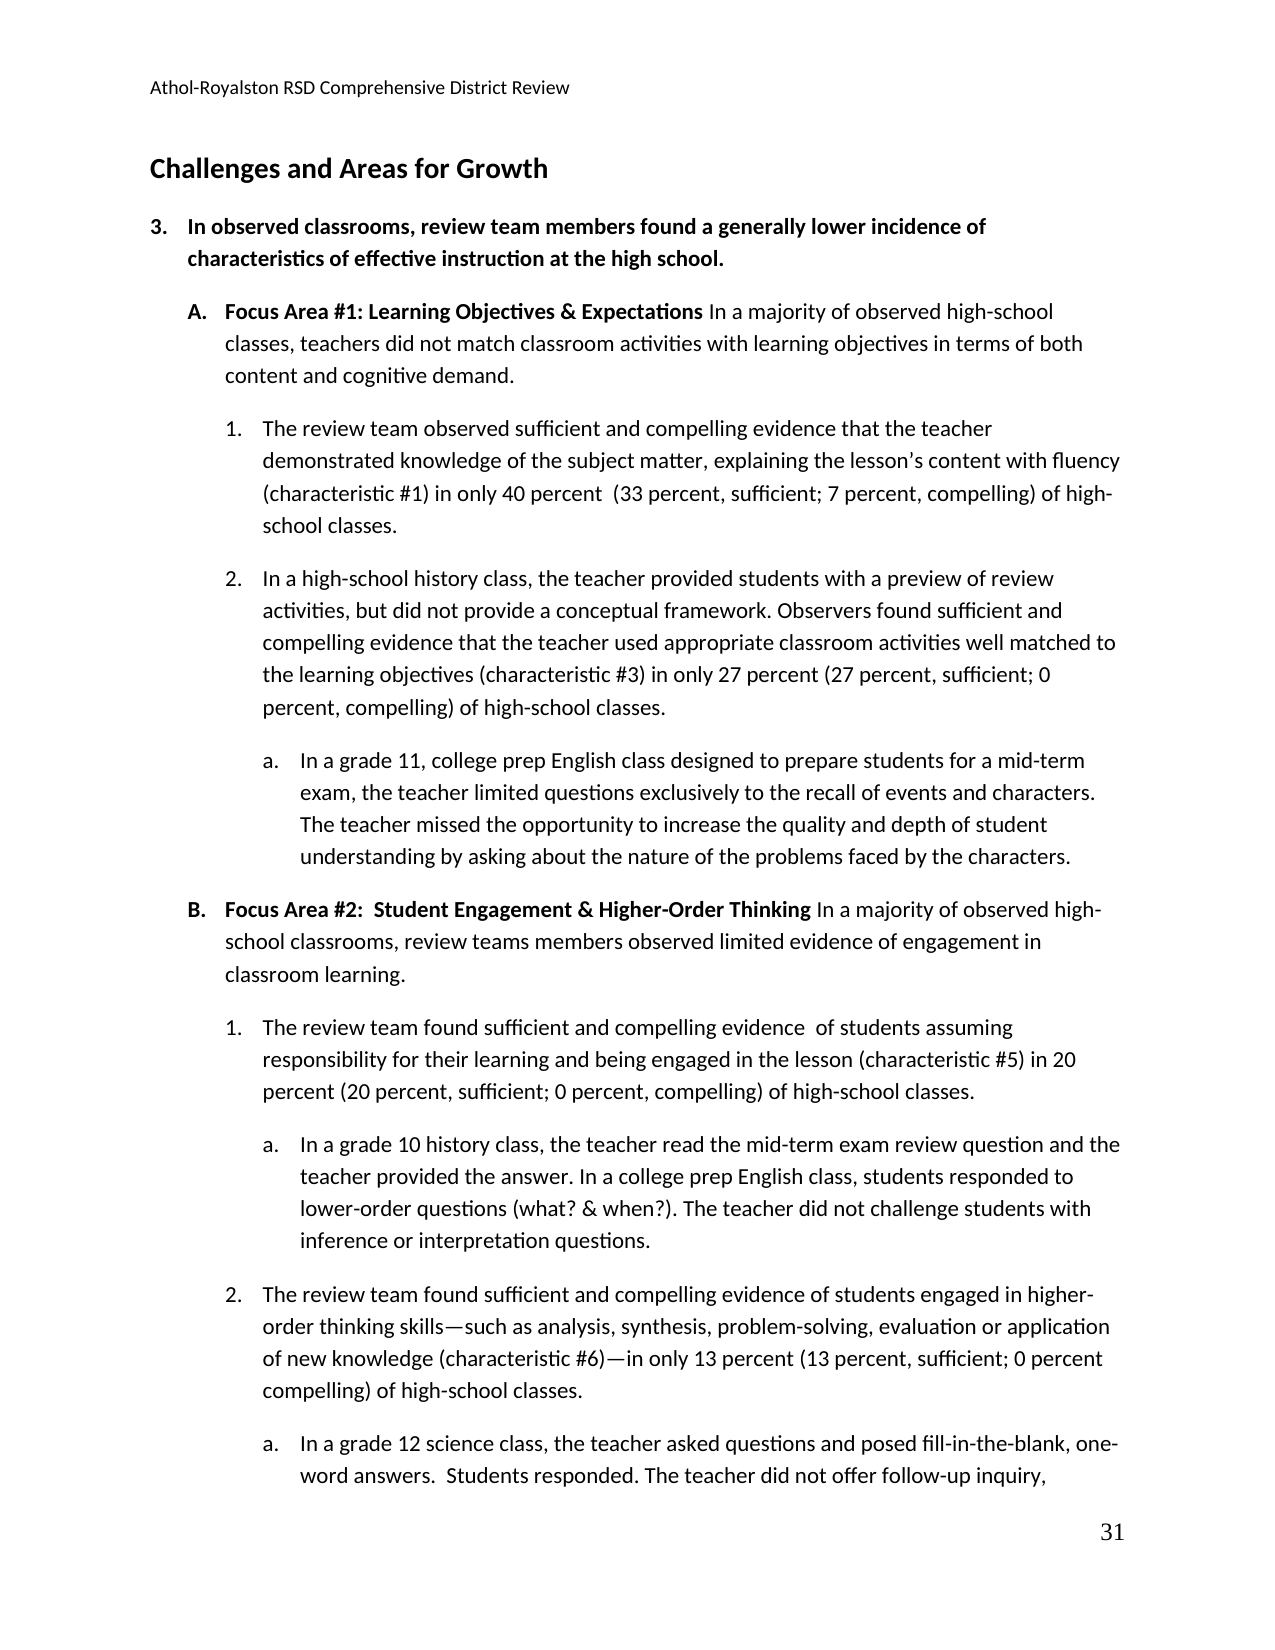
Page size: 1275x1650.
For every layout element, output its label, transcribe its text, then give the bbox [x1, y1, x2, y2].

list The review team observed sufficient and compelling evidence that the teacher demonstrated knowledge of the subject matter, explaining the lesson’s content with fluency (characteristic #1) in only 40 percent (33 percent, sufficient; 7 percent, compelling) of high-school classes. [225, 414, 1125, 539]
list Focus Area #2: Student Engagement & Higher-Order Thinking In a majority of observed high-school classrooms, review teams members observed limited evidence of engagement in classroom learning. [187, 895, 1125, 988]
list In a grade 10 history class, the teacher read the mid-term exam review question and the teacher provided the answer. In a college prep English class, students responded to lower-order questions (what? & when?). The teacher did not challenge students with inference or interpretation questions. [262, 1130, 1125, 1255]
list In a high-school history class, the teacher provided students with a preview of review activities, but did not provide a conceptual framework. Observers found sufficient and compelling evidence that the teacher used appropriate classroom activities well matched to the learning objectives (characteristic #3) in only 27 percent (27 percent, sufficient; 0 percent, compelling) of high-school classes. [225, 564, 1125, 721]
list In observed classrooms, review team members found a generally lower incidence of characteristics of effective instruction at the high school. [150, 212, 1125, 272]
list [262, 1429, 1125, 1489]
list The review team found sufficient and compelling evidence of students engaged in higher-order thinking skills—such as analysis, synthesis, problem-solving, evaluation or application of new knowledge (characteristic #6)—in only 13 percent (13 percent, sufficient; 0 percent compelling) of high-school classes. [225, 1280, 1125, 1404]
text Challenges and Areas for Growth [150, 150, 1125, 186]
list The review team found sufficient and compelling evidence of students assuming responsibility for their learning and being engaged in the lesson (characteristic #5) in 20 percent (20 percent, sufficient; 0 percent, compelling) of high-school classes. [225, 1013, 1125, 1105]
list In a grade 11, college prep English class designed to prepare students for a mid-term exam, the teacher limited questions exclusively to the recall of events and characters. The teacher missed the opportunity to increase the quality and depth of student understanding by asking about the nature of the problems faced by the characters. [262, 746, 1125, 870]
list Focus Area #1: Learning Objectives & Expectations In a majority of observed high-school classes, teachers did not match classroom activities with learning objectives in terms of both content and cognitive demand. [187, 297, 1125, 389]
